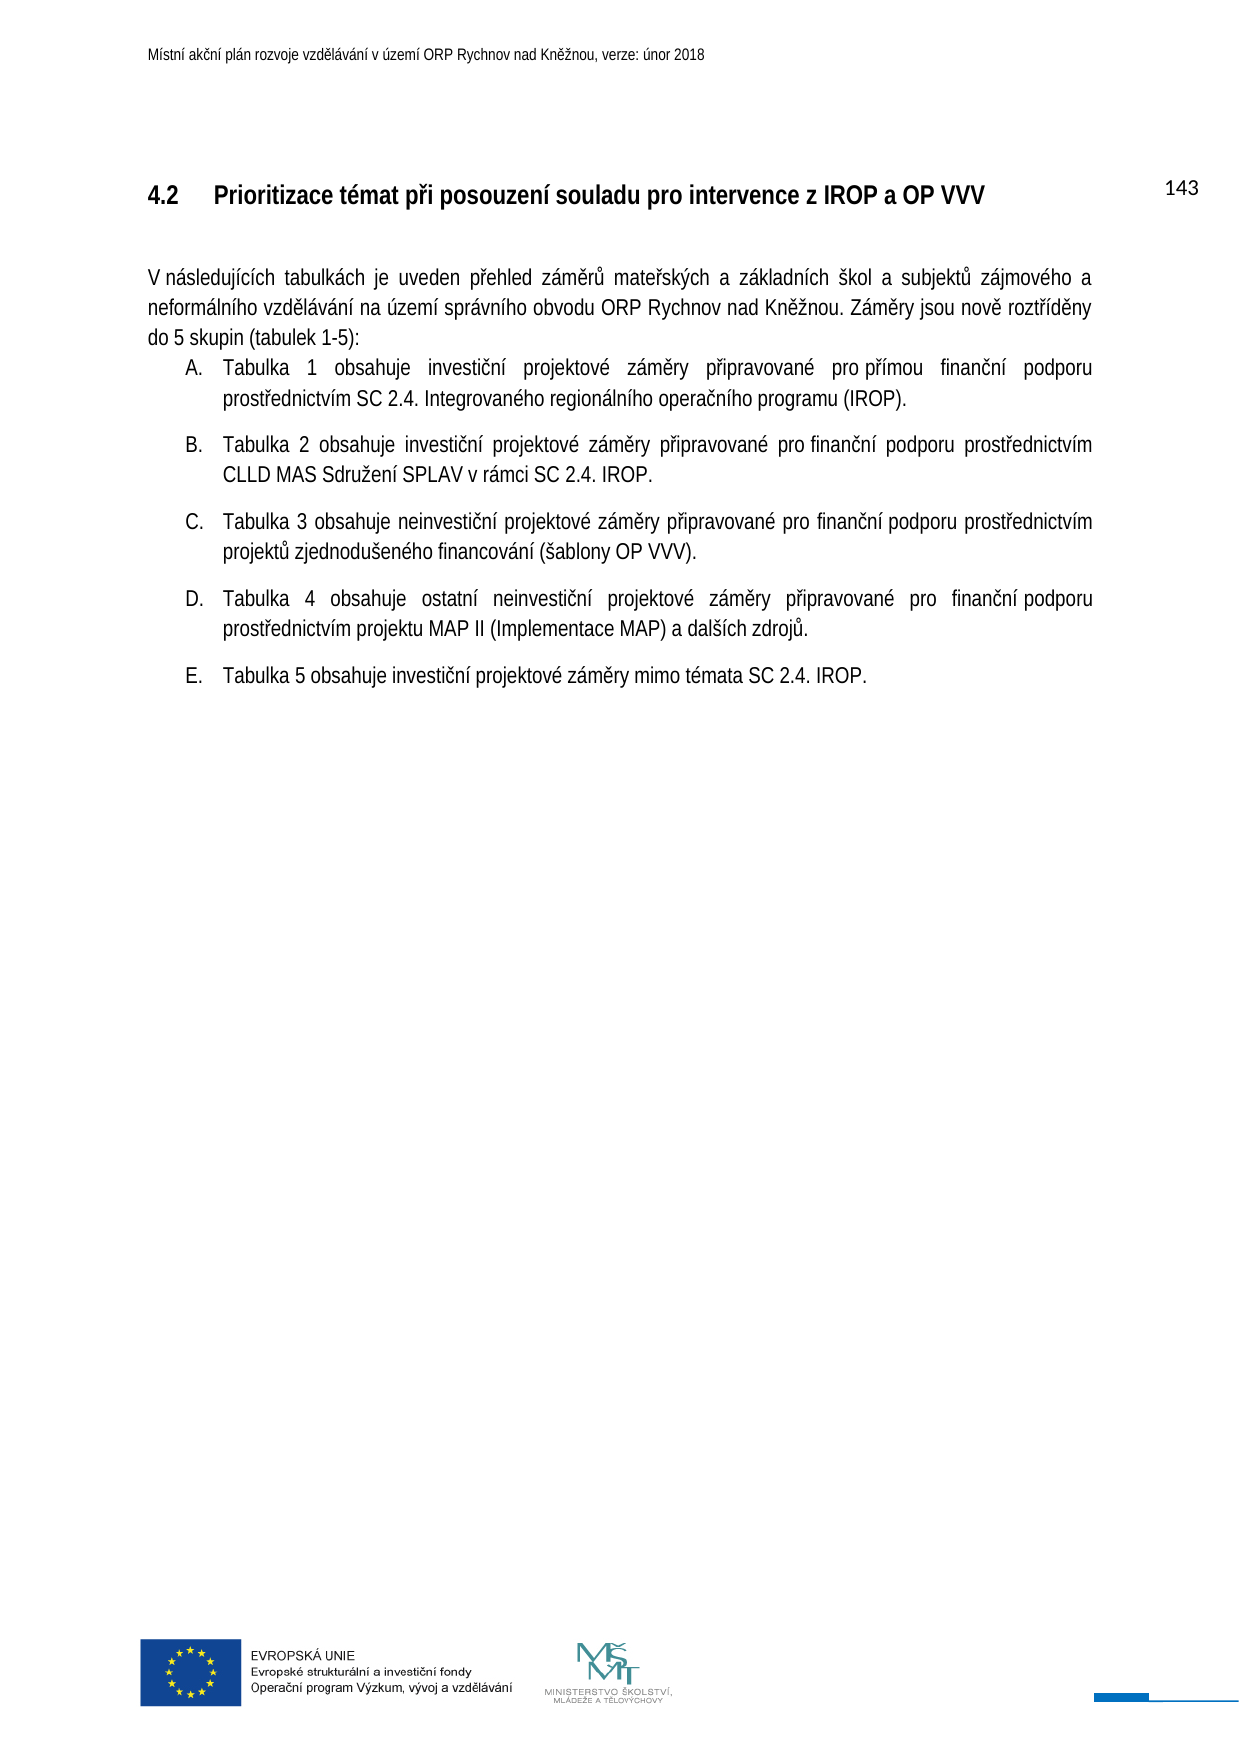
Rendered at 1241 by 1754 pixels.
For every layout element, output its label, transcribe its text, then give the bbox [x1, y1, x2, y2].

list Tabulka 5 obsahuje investiční projektové záměry mimo témata SC 2.4. IROP. [185, 662, 1093, 688]
list Tabulka 2 obsahuje investiční projektové záměry připravované pro finanční podporu prostřednictvím CLLD MAS Sdružení SPLAV v rámci SC 2.4. IROP. [185, 431, 1093, 488]
list Tabulka 1 obsahuje investiční projektové záměry připravované pro přímou finanční podporu prostřednictvím SC 2.4. Integrovaného regionálního operačního programu (IROP). [185, 354, 1093, 411]
list Tabulka 3 obsahuje neinvestiční projektové záměry připravované pro finanční podporu prostřednictvím projektů zjednodušeného financování (šablony OP VVV). [185, 508, 1093, 564]
subtitle Prioritizace témat při posouzení souladu pro intervence z IROP a OP VVV [148, 179, 1093, 210]
text V následujících tabulkách je uveden přehled záměrů mateřských a základních škol a subjektů zájmového a neformálního vzdělávání na území správního obvodu ORP Rychnov nad Kněžnou. Záměry jsou nově roztříděny do 5 skupin (tabulek 1-5): [148, 264, 1093, 350]
picture [104, 1606, 700, 1739]
list Tabulka 4 obsahuje ostatní neinvestiční projektové záměry připravované pro finanční podporu prostřednictvím projektu MAP II (Implementace MAP) a dalších zdrojů. [185, 585, 1093, 641]
